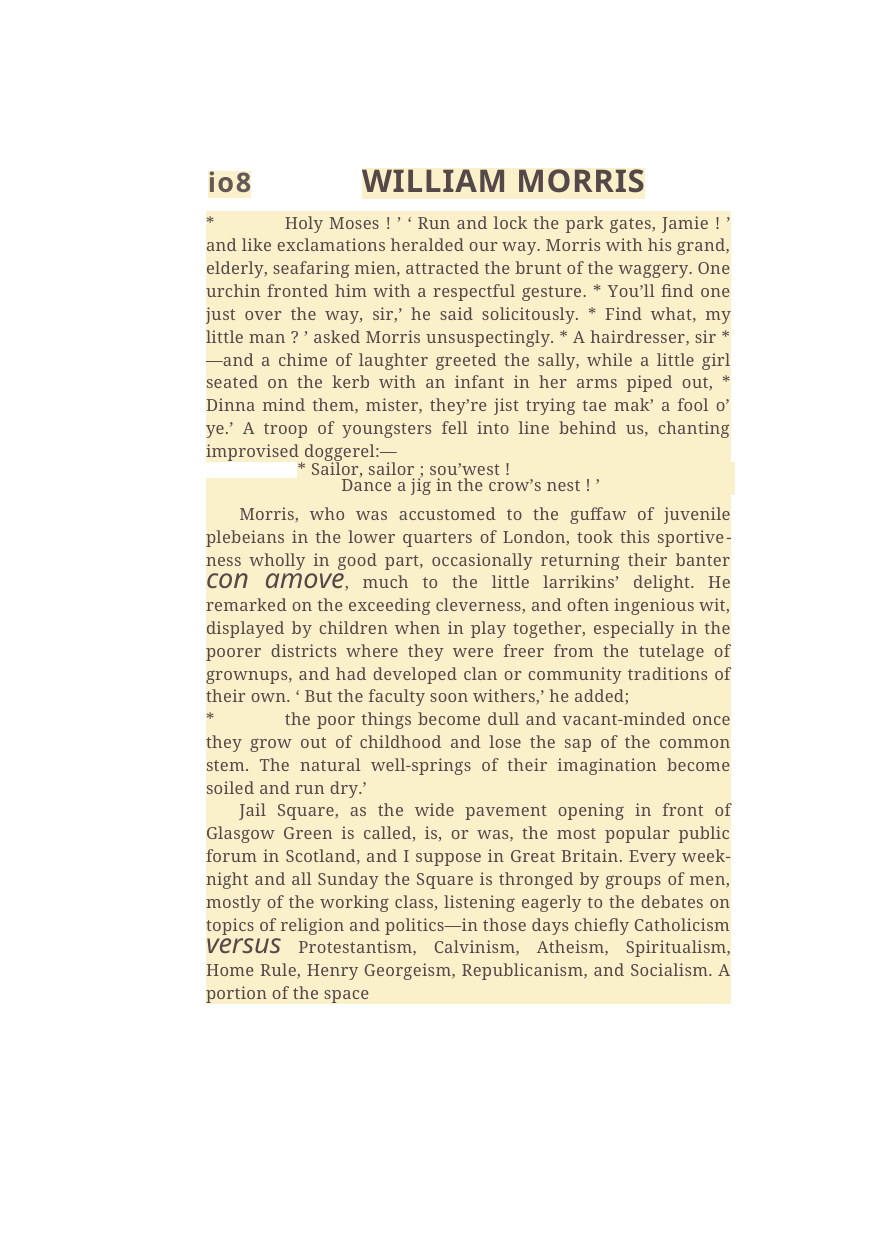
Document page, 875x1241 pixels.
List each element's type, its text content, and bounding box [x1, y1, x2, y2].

text io8 [208, 171, 251, 198]
text Morris, who was accustomed to the guffaw of juvenile plebeians in the lower quarters of London, took this sportiveness wholly in good part, occasionally returning their banter con amove, much to the little larrikins’ delight. He remarked on the exceeding cleverness, and often ingenious wit, displayed by children when in play together, especially in the poorer districts where they were freer from the tutelage of grownups, and had developed clan or community traditions of their own. ‘ But the faculty soon withers,’ he added; [206, 502, 731, 707]
text WILLIAM MORRIS [362, 168, 645, 199]
text * Sailor, sailor ; sou’west ! [297, 462, 735, 478]
text Jail Square, as the wide pavement opening in front of Glasgow Green is called, is, or was, the most popular public forum in Scotland, and I suppose in Great Britain. Every week-night and all Sunday the Square is thronged by groups of men, mostly of the working class, listening eagerly to the debates on topics of religion and politics—in those days chiefly Catholicism versus Protestantism, Calvinism, Atheism, Spiritualism, Home Rule, Henry Georgeism, Republicanism, and Socialism. A portion of the space [206, 799, 731, 1004]
list Holy Moses ! ’ ‘ Run and lock the park gates, Jamie ! ’ and like exclamations heralded our way. Morris with his grand, elderly, seafaring mien, attracted the brunt of the waggery. One urchin fronted him with a respectful gesture. * You’ll find one just over the way, sir,’ he said solicitously. * Find what, my little man ? ’ asked Morris unsuspectingly. * A hairdresser, sir *—and a chime of laughter greeted the sally, while a little girl seated on the kerb with an infant in her arms piped out, * Dinna mind them, mister, they’re jist trying tae mak’ a fool o’ ye.’ A troop of youngsters fell into line behind us, chanting improvised doggerel:— [206, 211, 731, 462]
list the poor things become dull and vacant-minded once they grow out of childhood and lose the sap of the common stem. The natural well-springs of their imagination become soiled and run dry.’ [206, 707, 731, 799]
text Dance a jig in the crow’s nest ! ’ [206, 478, 735, 495]
